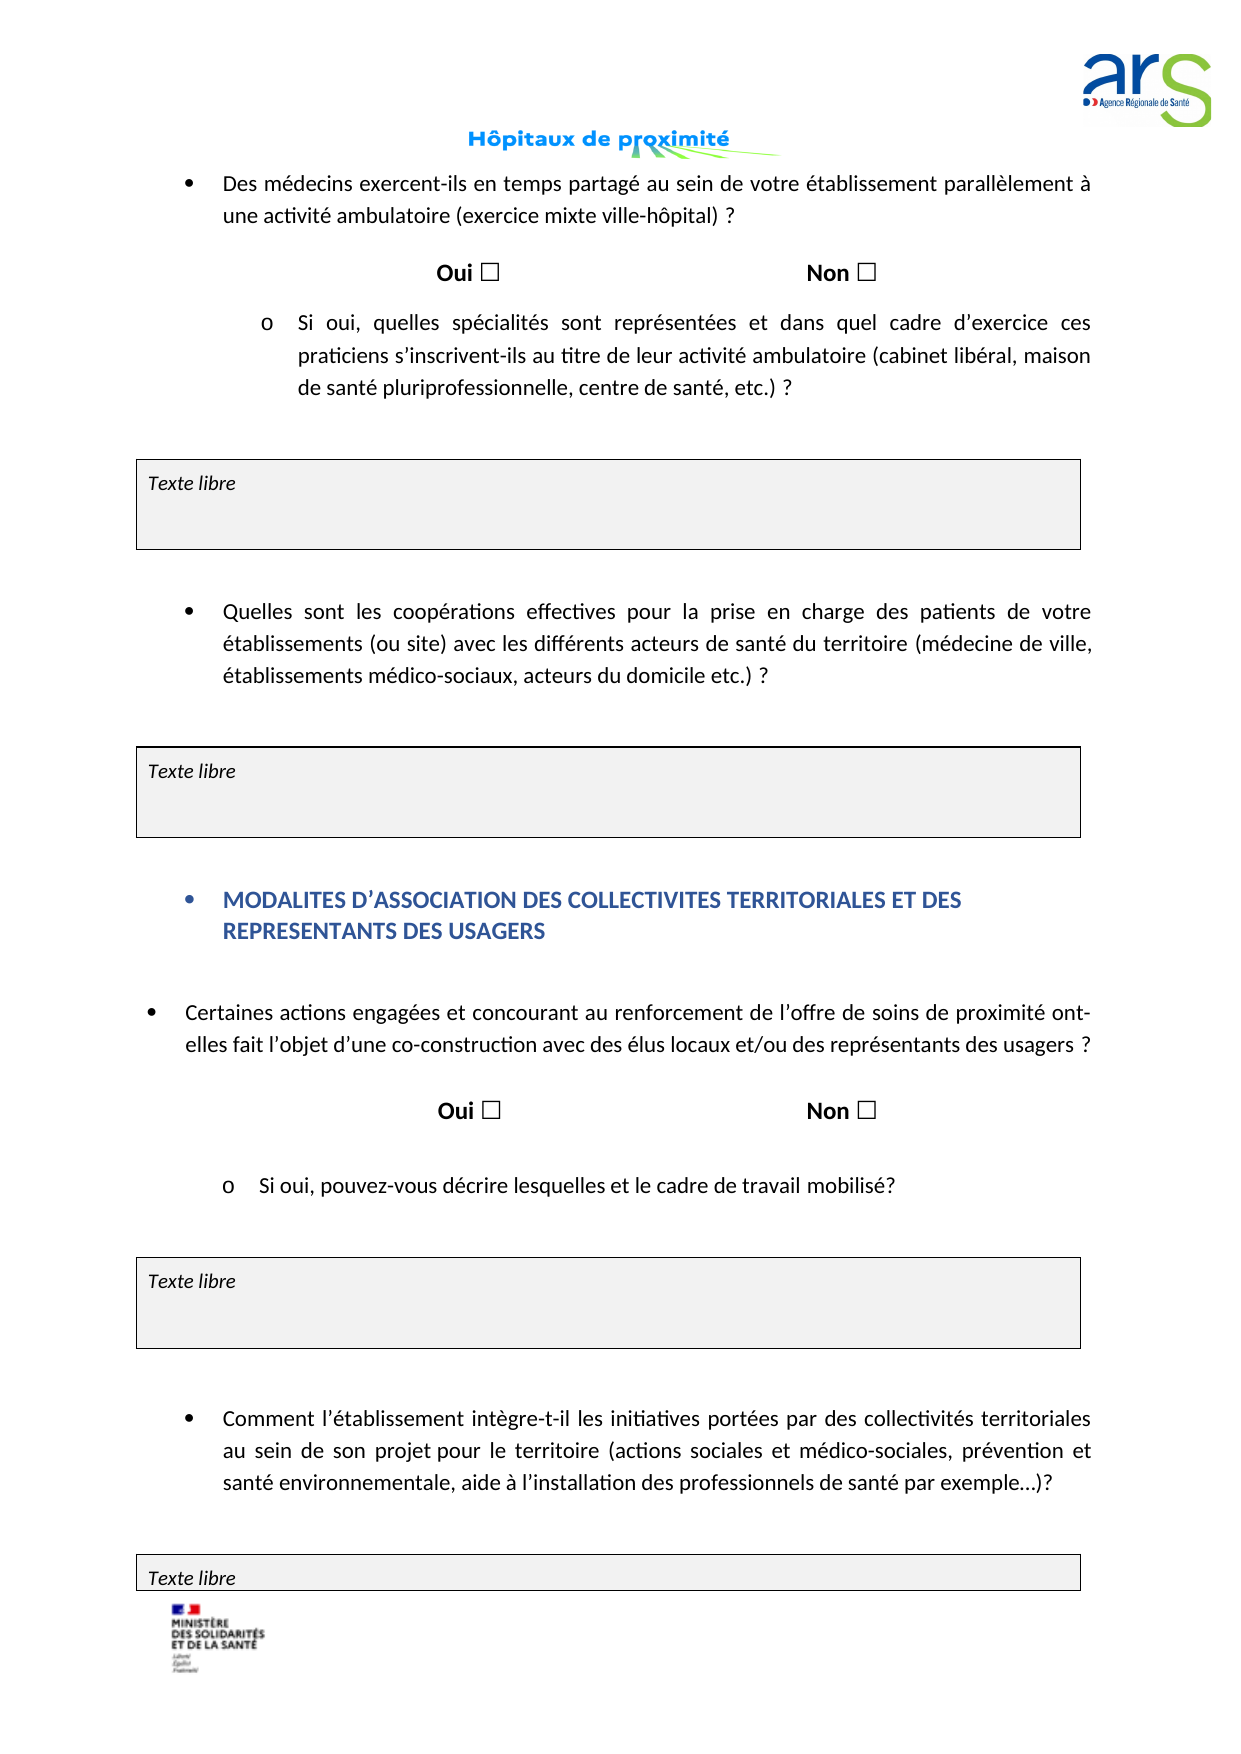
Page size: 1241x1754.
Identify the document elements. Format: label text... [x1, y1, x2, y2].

text Oui ☐ Non ☐ [221, 254, 1093, 288]
list Si oui, pouvez-vous décrire lesquelles et le cadre de travail mobilisé? [221, 1171, 1093, 1200]
list Oui ☐ Non ☐ [223, 1092, 1093, 1126]
picture [147, 1602, 306, 1681]
list Des médecins exercent-ils en temps partagé au sein de votre établissement parallèlement à une activité ambulatoire (exercice mixte ville-hôpital) ? [185, 169, 1093, 229]
list Quelles sont les coopérations effectives pour la prise en charge des patients de votre établissements (ou site) avec les différents acteurs de santé du territoire (médecine de ville, établissements médico-sociaux, acteurs du domicile etc.) ? [185, 597, 1093, 689]
picture [1083, 54, 1212, 127]
list Comment l’établissement intègre-t-il les initiatives portées par des collectivités territoriales au sein de son projet pour le territoire (actions sociales et médico-sociales, prévention et santé environnementale, aide à l’installation des professionnels de santé par exemple…)? [185, 1404, 1093, 1496]
subtitle MODALITES D’ASSOCIATION DES COLLECTIVITES TERRITORIALES ET DES REPRESENTANTS DES USAGERS [185, 885, 1093, 946]
picture [457, 101, 783, 169]
table_header Texte libre [137, 748, 1080, 837]
table_header Texte libre [137, 1258, 1080, 1348]
table_header Texte libre [137, 1555, 1080, 1590]
table_header Texte libre [137, 460, 1080, 549]
list Si oui, quelles spécialités sont représentées et dans quel cadre d’exercice ces praticiens s’inscrivent-ils au titre de leur activité ambulatoire (cabinet libéral, maison de santé pluriprofessionnelle, centre de santé, etc.) ? [260, 308, 1093, 401]
list Certaines actions engagées et concourant au renforcement de l’offre de soins de proximité ont-elles fait l’objet d’une co-construction avec des élus locaux et/ou des représentants des usagers ? [148, 998, 1093, 1058]
